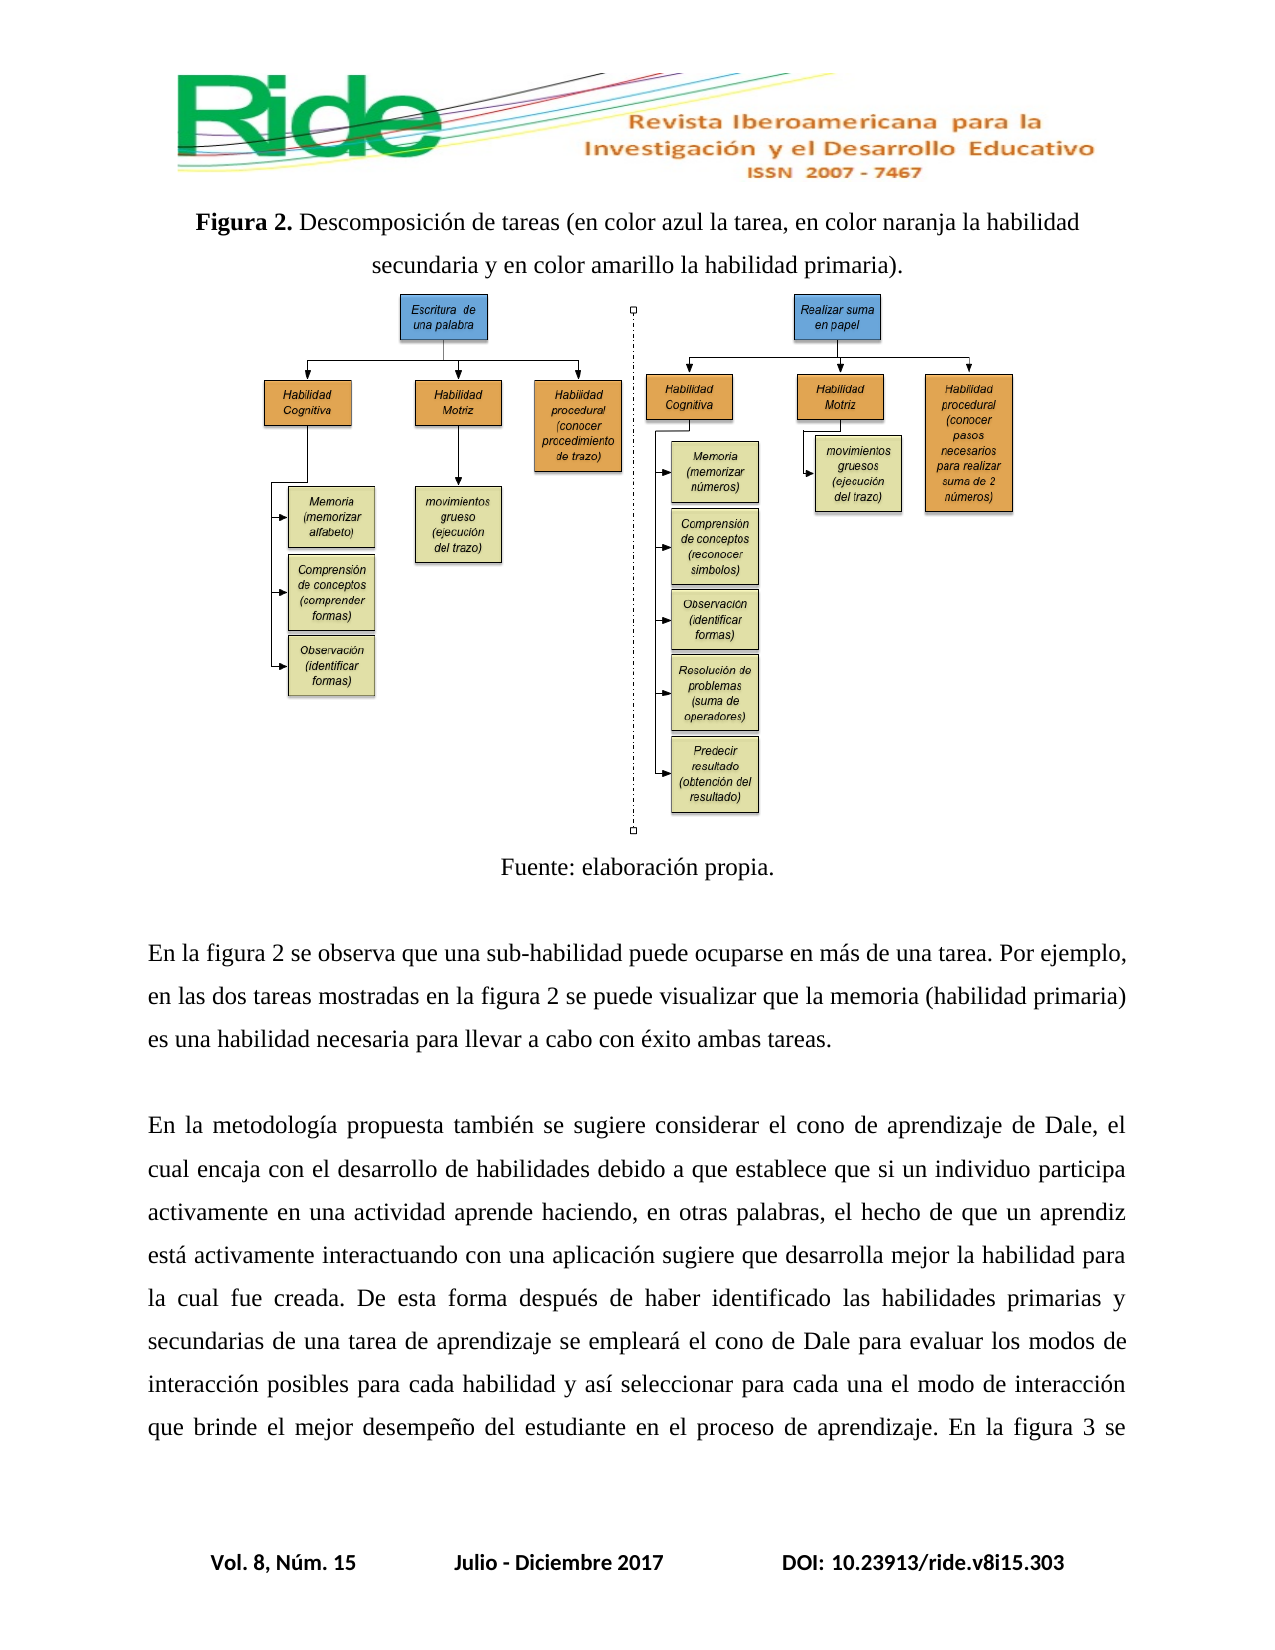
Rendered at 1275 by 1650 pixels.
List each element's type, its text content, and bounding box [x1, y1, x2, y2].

picture [177, 73, 1098, 182]
picture [260, 293, 1015, 838]
text En la figura 2 se observa que una sub-habilidad puede ocuparse en más de una tarea. Por ejemplo, en las dos tareas mostradas en la figura 2 se puede visualizar que la memoria (habilidad primaria) es una habilidad necesaria para llevar a cabo con éxito ambas tareas. [148, 938, 1127, 1053]
text Fuente: elaboración propia. [148, 852, 1127, 881]
text Figura 2. Descomposición de tareas (en color azul la tarea, en color naranja la habilidad secundaria y en color amarillo la habilidad primaria). [148, 207, 1127, 279]
